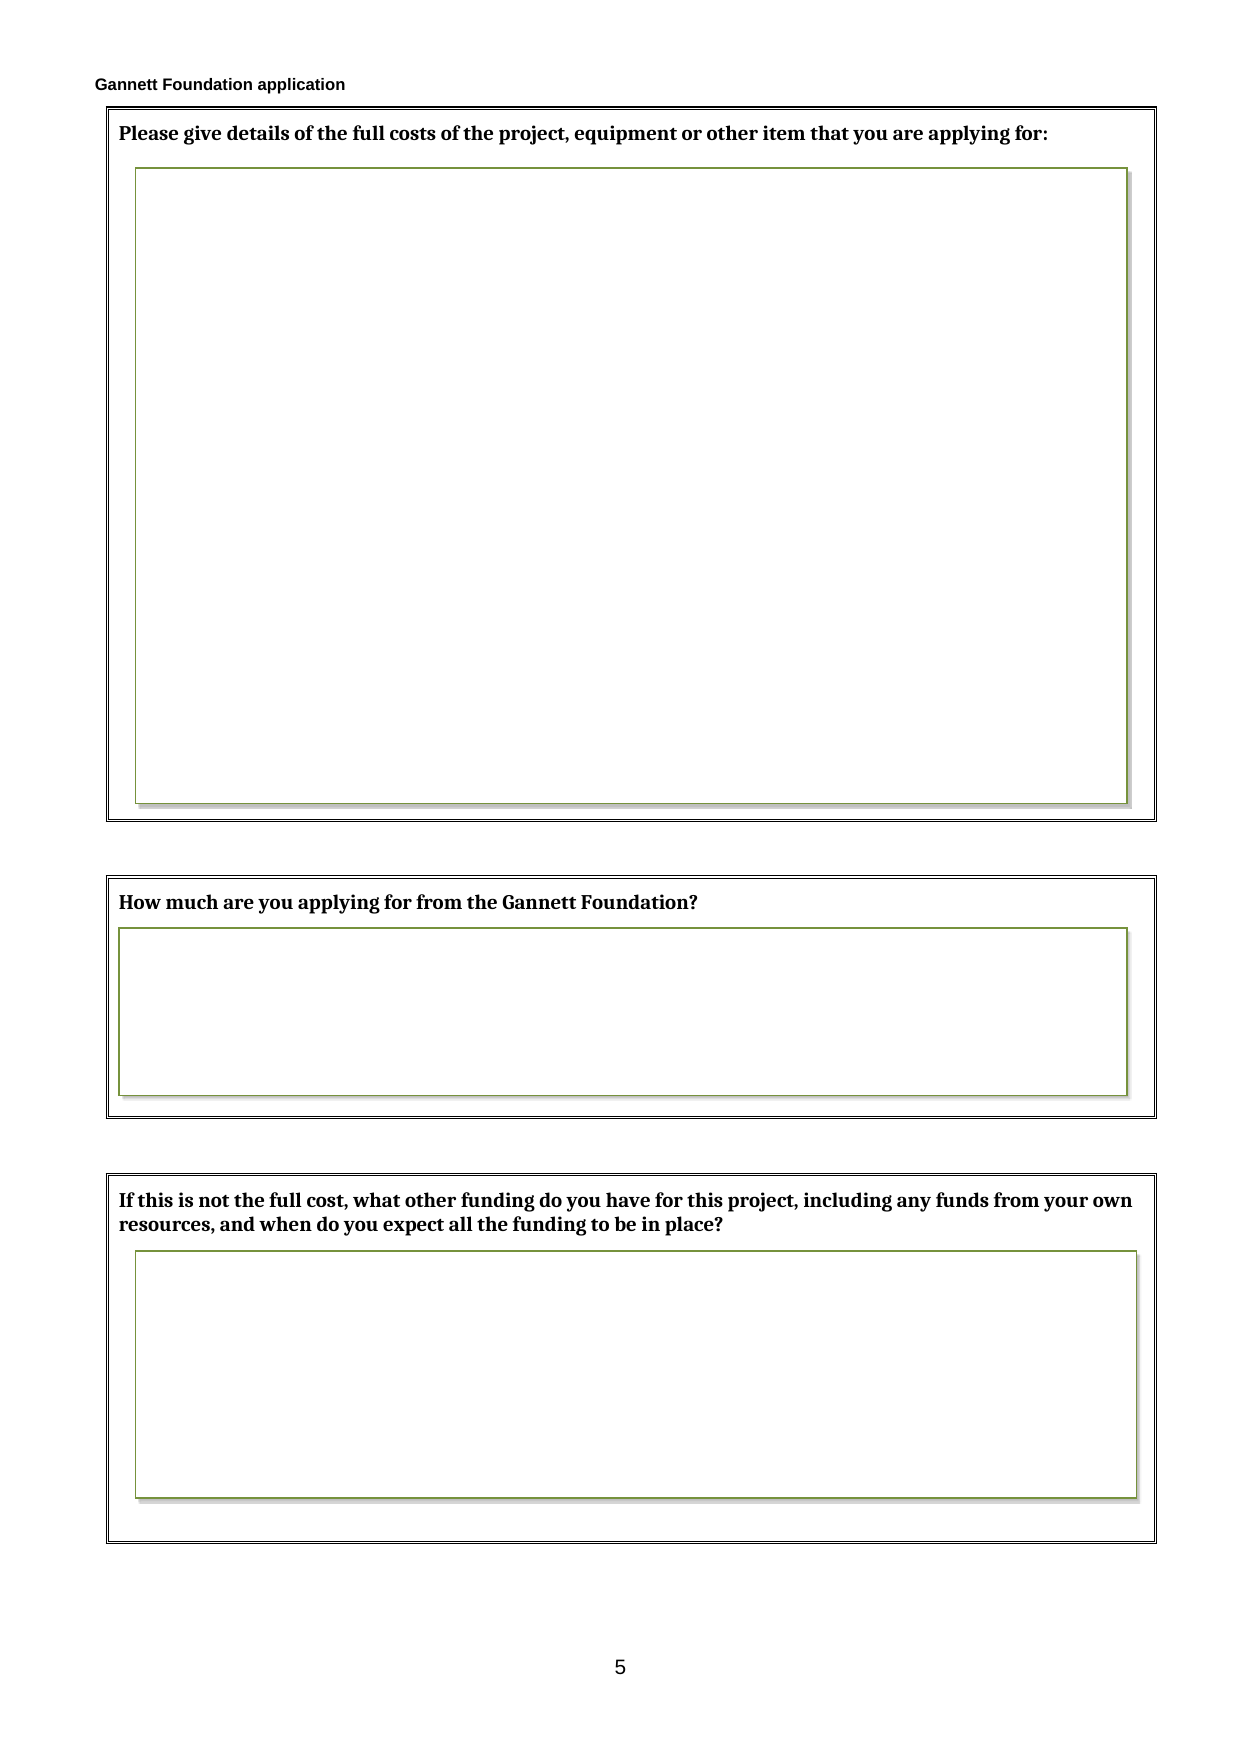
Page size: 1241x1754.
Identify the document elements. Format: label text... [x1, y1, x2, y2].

table_header Please give details of the full costs of the project, equipment or other item that you are applying for: [109, 110, 1154, 818]
table_header How much are you applying for from the Gannett Foundation? [109, 879, 1154, 1116]
table_header If this is not the full cost, what other funding do you have for this project, including any funds from your own resources, and when do you expect all the funding to be in place? [109, 1176, 1154, 1541]
